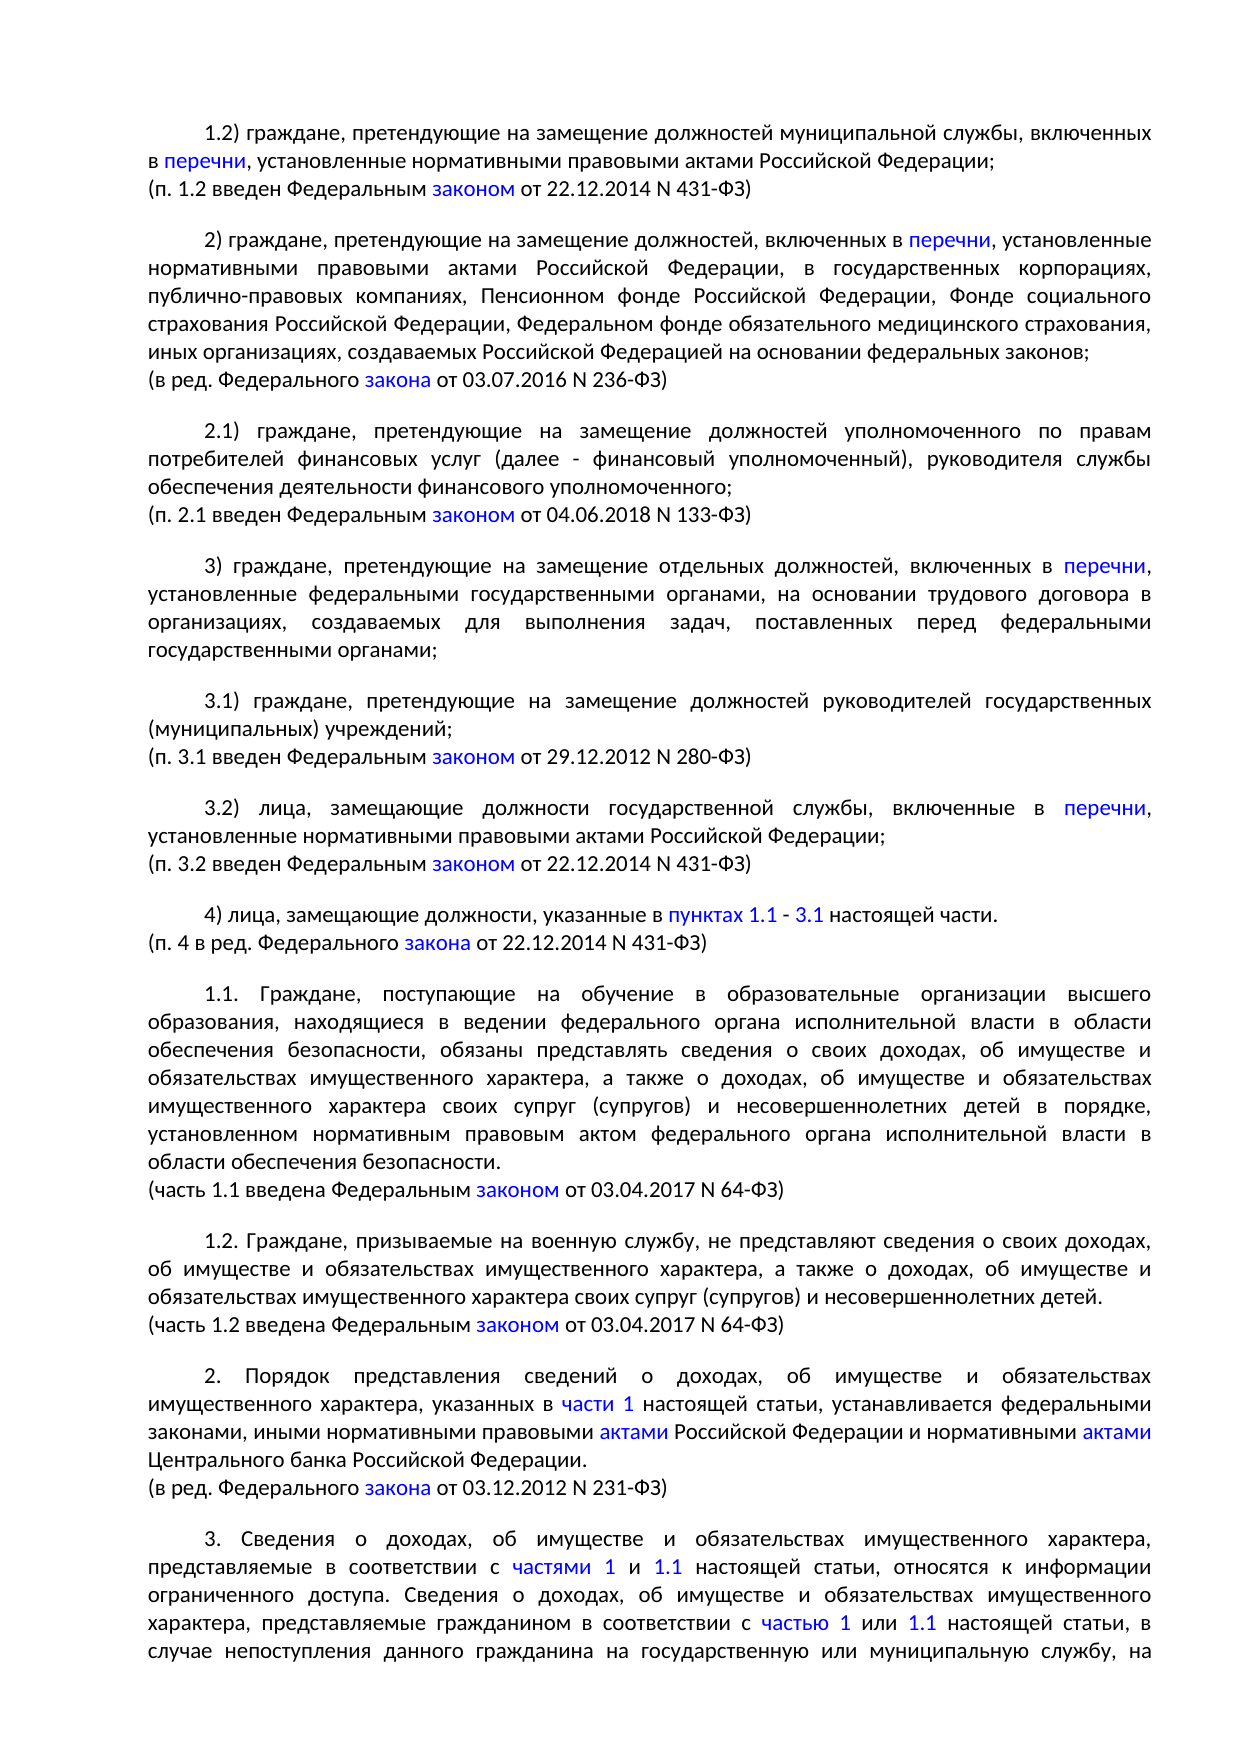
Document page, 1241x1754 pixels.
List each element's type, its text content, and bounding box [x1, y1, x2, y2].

text (часть 1.1 введена Федеральным законом от 03.04.2017 N 64-ФЗ) [148, 1175, 1152, 1203]
text (п. 3.2 введен Федеральным законом от 22.12.2014 N 431-ФЗ) [148, 849, 1152, 877]
text (п. 1.2 введен Федеральным законом от 22.12.2014 N 431-ФЗ) [148, 174, 1152, 202]
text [148, 1524, 1152, 1664]
text 1.2. Граждане, призываемые на военную службу, не представляют сведения о своих доходах, об имуществе и обязательствах имущественного характера, а также о доходах, об имуществе и обязательствах имущественного характера своих супруг (супругов) и несовершеннолетних детей. [148, 1226, 1152, 1310]
text 4) лица, замещающие должности, указанные в пунктах 1.1 - 3.1 настоящей части. [148, 900, 1152, 928]
text (часть 1.2 введена Федеральным законом от 03.04.2017 N 64-ФЗ) [148, 1310, 1152, 1338]
text (п. 4 в ред. Федерального закона от 22.12.2014 N 431-ФЗ) [148, 928, 1152, 956]
text 2.1) граждане, претендующие на замещение должностей уполномоченного по правам потребителей финансовых услуг (далее - финансовый уполномоченный), руководителя службы обеспечения деятельности финансового уполномоченного; [148, 416, 1152, 500]
text 3.1) граждане, претендующие на замещение должностей руководителей государственных (муниципальных) учреждений; [148, 686, 1152, 742]
text 3) граждане, претендующие на замещение отдельных должностей, включенных в перечни, установленные федеральными государственными органами, на основании трудового договора в организациях, создаваемых для выполнения задач, поставленных перед федеральными государственными органами; [148, 551, 1152, 663]
text 2. Порядок представления сведений о доходах, об имуществе и обязательствах имущественного характера, указанных в части 1 настоящей статьи, устанавливается федеральными законами, иными нормативными правовыми актами Российской Федерации и нормативными актами Центрального банка Российской Федерации. [148, 1361, 1152, 1473]
text 1.2) граждане, претендующие на замещение должностей муниципальной службы, включенных в перечни, установленные нормативными правовыми актами Российской Федерации; [148, 118, 1152, 174]
text 3.2) лица, замещающие должности государственной службы, включенные в перечни, установленные нормативными правовыми актами Российской Федерации; [148, 793, 1152, 849]
text (в ред. Федерального закона от 03.07.2016 N 236-ФЗ) [148, 365, 1152, 393]
text 2) граждане, претендующие на замещение должностей, включенных в перечни, установленные нормативными правовыми актами Российской Федерации, в государственных корпорациях, публично-правовых компаниях, Пенсионном фонде Российской Федерации, Фонде социального страхования Российской Федерации, Федеральном фонде обязательного медицинского страхования, иных организациях, создаваемых Российской Федерацией на основании федеральных законов; [148, 225, 1152, 365]
text 1.1. Граждане, поступающие на обучение в образовательные организации высшего образования, находящиеся в ведении федерального органа исполнительной власти в области обеспечения безопасности, обязаны представлять сведения о своих доходах, об имуществе и обязательствах имущественного характера, а также о доходах, об имуществе и обязательствах имущественного характера своих супруг (супругов) и несовершеннолетних детей в порядке, установленном нормативным правовым актом федерального органа исполнительной власти в области обеспечения безопасности. [148, 979, 1152, 1175]
text (п. 3.1 введен Федеральным законом от 29.12.2012 N 280-ФЗ) [148, 742, 1152, 770]
text (п. 2.1 введен Федеральным законом от 04.06.2018 N 133-ФЗ) [148, 500, 1152, 528]
text (в ред. Федерального закона от 03.12.2012 N 231-ФЗ) [148, 1473, 1152, 1501]
